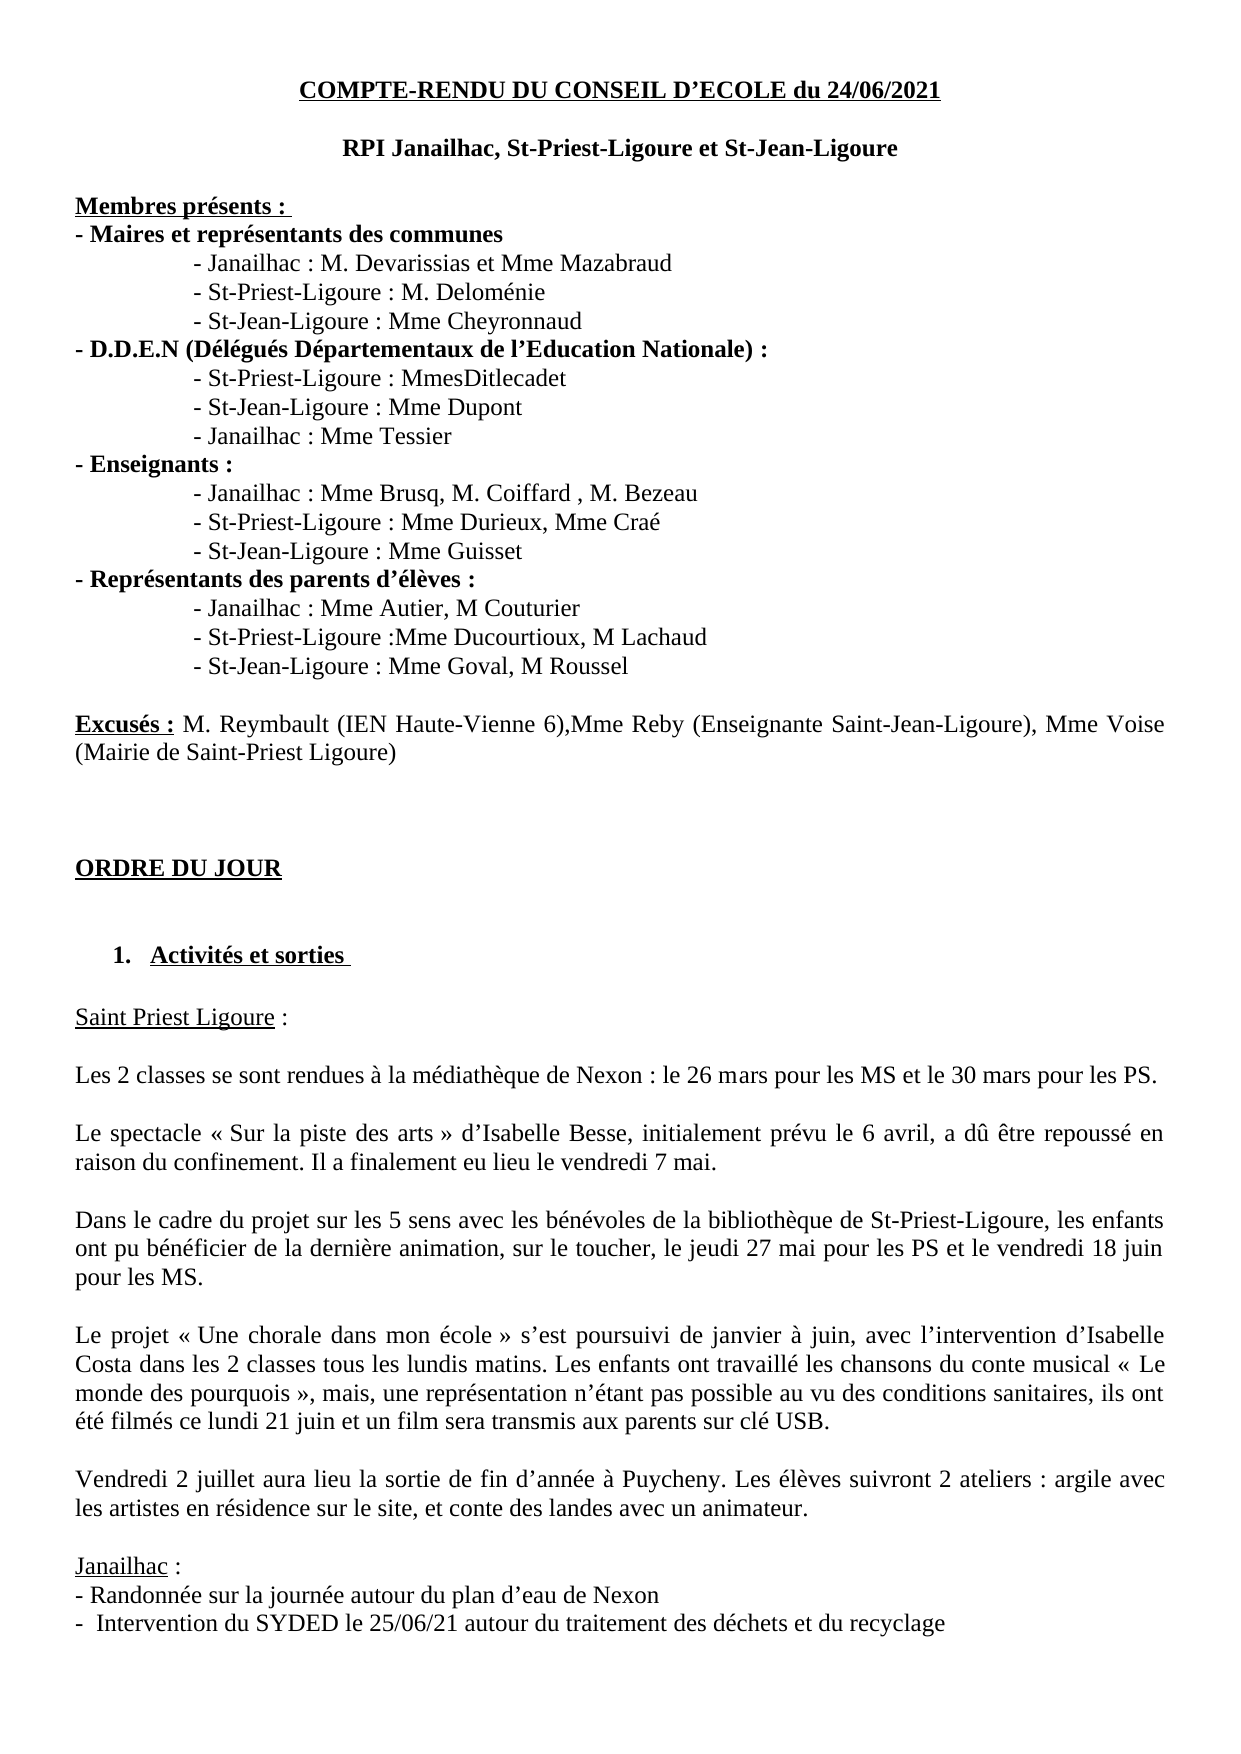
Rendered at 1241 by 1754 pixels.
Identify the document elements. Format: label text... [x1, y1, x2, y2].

text Membres présents : [75, 191, 1165, 219]
text - St-Priest-Ligoure :Mme Ducourtioux, M Lachaud [75, 622, 1165, 651]
text Les 2 classes se sont rendues à la médiathèque de Nexon : le 26 m ars pour les MS et le 30 mars pour les PS. [75, 1060, 1165, 1089]
text Saint Priest Ligoure : [75, 1002, 1165, 1031]
text Janailhac : [75, 1551, 1165, 1580]
text - St-Jean-Ligoure : Mme Cheyronnaud [75, 306, 1165, 334]
text - Janailhac : Mme Brusq, M. Coiffard , M. Bezeau [75, 478, 1165, 507]
text - St-Priest-Ligoure : Mme Durieux, Mme Craé [75, 507, 1165, 536]
text Le spectacle « Sur la piste des arts » d’Isabelle Besse, initialement prévu le 6 avril, a dû être repoussé en raison du confinement. Il a finalement eu lieu le vendredi 7 mai. [75, 1118, 1165, 1176]
text - Janailhac : M. Devarissias et Mme Mazabraud [75, 248, 1165, 277]
text ORDRE DU JOUR [75, 853, 1165, 882]
text - St-Priest-Ligoure : MmesDitlecadet [75, 363, 1165, 392]
text - D.D.E.N (Délégués Départementaux de l’Education Nationale) : [75, 334, 1165, 363]
text - Maires et représentants des communes [75, 219, 1165, 248]
text - Janailhac : Mme Autier, M Couturier [75, 593, 1165, 622]
text Dans le cadre du projet sur les 5 sens avec les bénévoles de la bibliothèque de St-Priest-Ligoure, les enfants ont pu bénéficier de la dernière animation, sur le toucher, le jeudi 27 mai pour les PS et le vendredi 18 juin pour les MS. [75, 1205, 1165, 1291]
list Activités et sorties [112, 940, 1165, 969]
text Vendredi 2 juillet aura lieu la sortie de fin d’année à Puycheny. Les élèves suivront 2 ateliers : argile avec les artistes en résidence sur le site, et conte des landes avec un animateur. [75, 1464, 1165, 1522]
text - St-Jean-Ligoure : Mme Goval, M Roussel [75, 651, 1165, 679]
text - Représentants des parents d’élèves : [75, 564, 1165, 593]
text - St-Priest-Ligoure : M. Deloménie [75, 277, 1165, 306]
text RPI Janailhac, St-Priest-Ligoure et St-Jean-Ligoure [75, 133, 1165, 162]
text - St-Jean-Ligoure : Mme Dupont [75, 392, 1165, 421]
text - St-Jean-Ligoure : Mme Guisset [75, 536, 1165, 564]
text - Randonnée sur la journée autour du plan d’eau de Nexon [75, 1580, 1165, 1608]
text - Janailhac : Mme Tessier [75, 421, 1165, 449]
text Excusés : M. Reymbault (IEN Haute-Vienne 6),Mme Reby (Enseignante Saint-Jean-Ligoure), Mme Voise (Mairie de Saint-Priest Ligoure) [75, 709, 1165, 766]
text COMPTE-RENDU DU CONSEIL D’ECOLE du 24/06/2021 [75, 75, 1165, 104]
text Le projet « Une chorale dans mon école » s’est poursuivi de janvier à juin, avec l’intervention d’Isabelle Costa dans les 2 classes tous les lundis matins. Les enfants ont travaillé les chansons du conte musical « Le monde des pourquois », mais, une représentation n’étant pas possible au vu des conditions sanitaires, ils ont été filmés ce lundi 21 juin et un film sera transmis aux parents sur clé USB. [75, 1320, 1165, 1435]
text - Enseignants : [75, 449, 1165, 478]
text - Intervention du SYDED le 25/06/21 autour du traitement des déchets et du recyclage [75, 1608, 1165, 1637]
